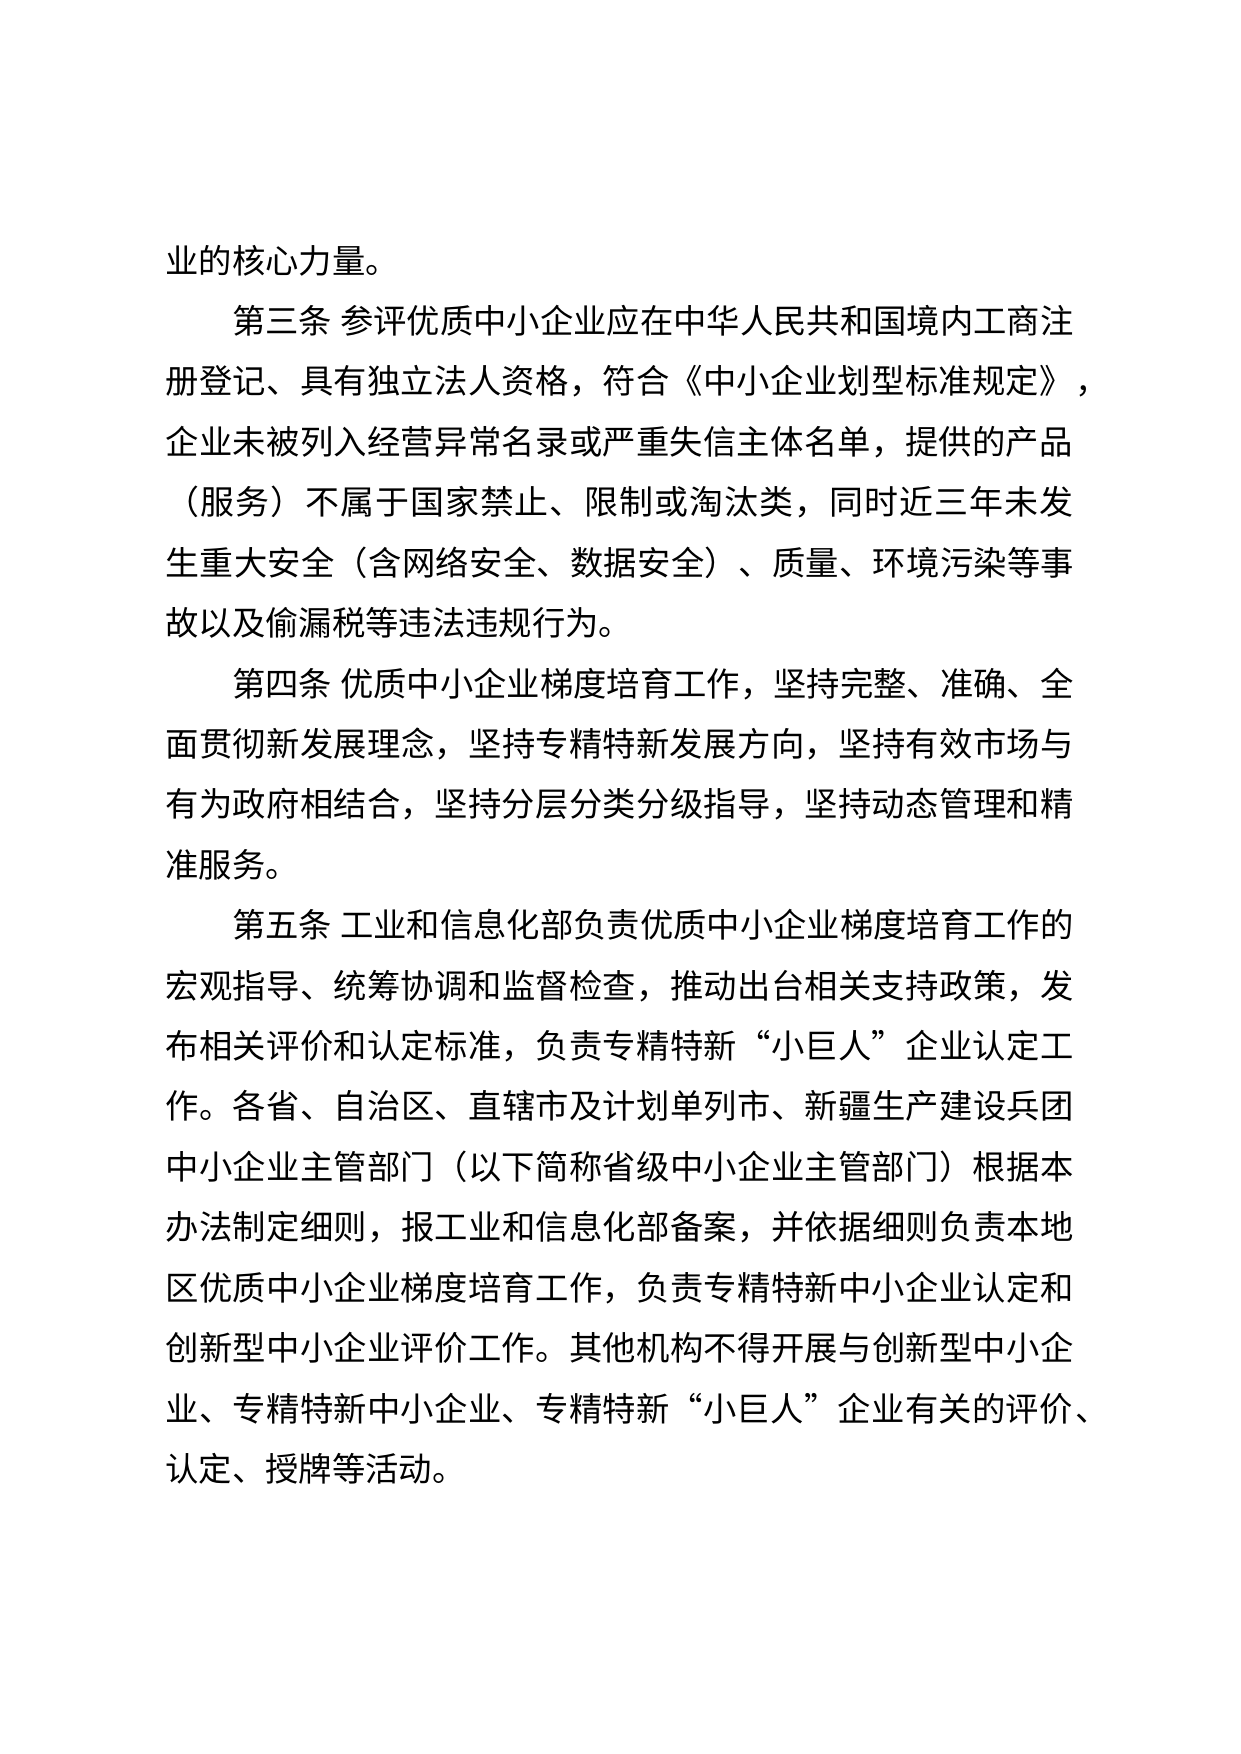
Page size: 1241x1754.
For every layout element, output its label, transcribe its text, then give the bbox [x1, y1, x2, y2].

text 第五条 工业和信息化部负责优质中小企业梯度培育工作的宏观指导、统筹协调和监督检查，推动出台相关支持政策，发布相关评价和认定标准，负责专精特新“小巨人”企业认定工作。各省、自治区、直辖市及计划单列市、新疆生产建设兵团中小企业主管部门（以下简称省级中小企业主管部门）根据本办法制定细则，报工业和信息化部备案，并依据细则负责本地区优质中小企业梯度培育工作，负责专精特新中小企业认定和创新型中小企业评价工作。其他机构不得开展与创新型中小企业、专精特新中小企业、专精特新“小巨人”企业有关的评价、认定、授牌等活动。 [165, 887, 1075, 1491]
text 第三条 参评优质中小企业应在中华人民共和国境内工商注册登记、具有独立法人资格，符合《中小企业划型标准规定》，企业未被列入经营异常名录或严重失信主体名单，提供的产品（服务）不属于国家禁止、限制或淘汰类，同时近三年未发生重大安全（含网络安全、数据安全）、质量、环境污染等事故以及偷漏税等违法违规行为。 [165, 283, 1075, 645]
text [165, 224, 1075, 283]
text 第四条 优质中小企业梯度培育工作，坚持完整、准确、全面贯彻新发展理念，坚持专精特新发展方向，坚持有效市场与有为政府相结合，坚持分层分类分级指导，坚持动态管理和精准服务。 [165, 645, 1075, 887]
